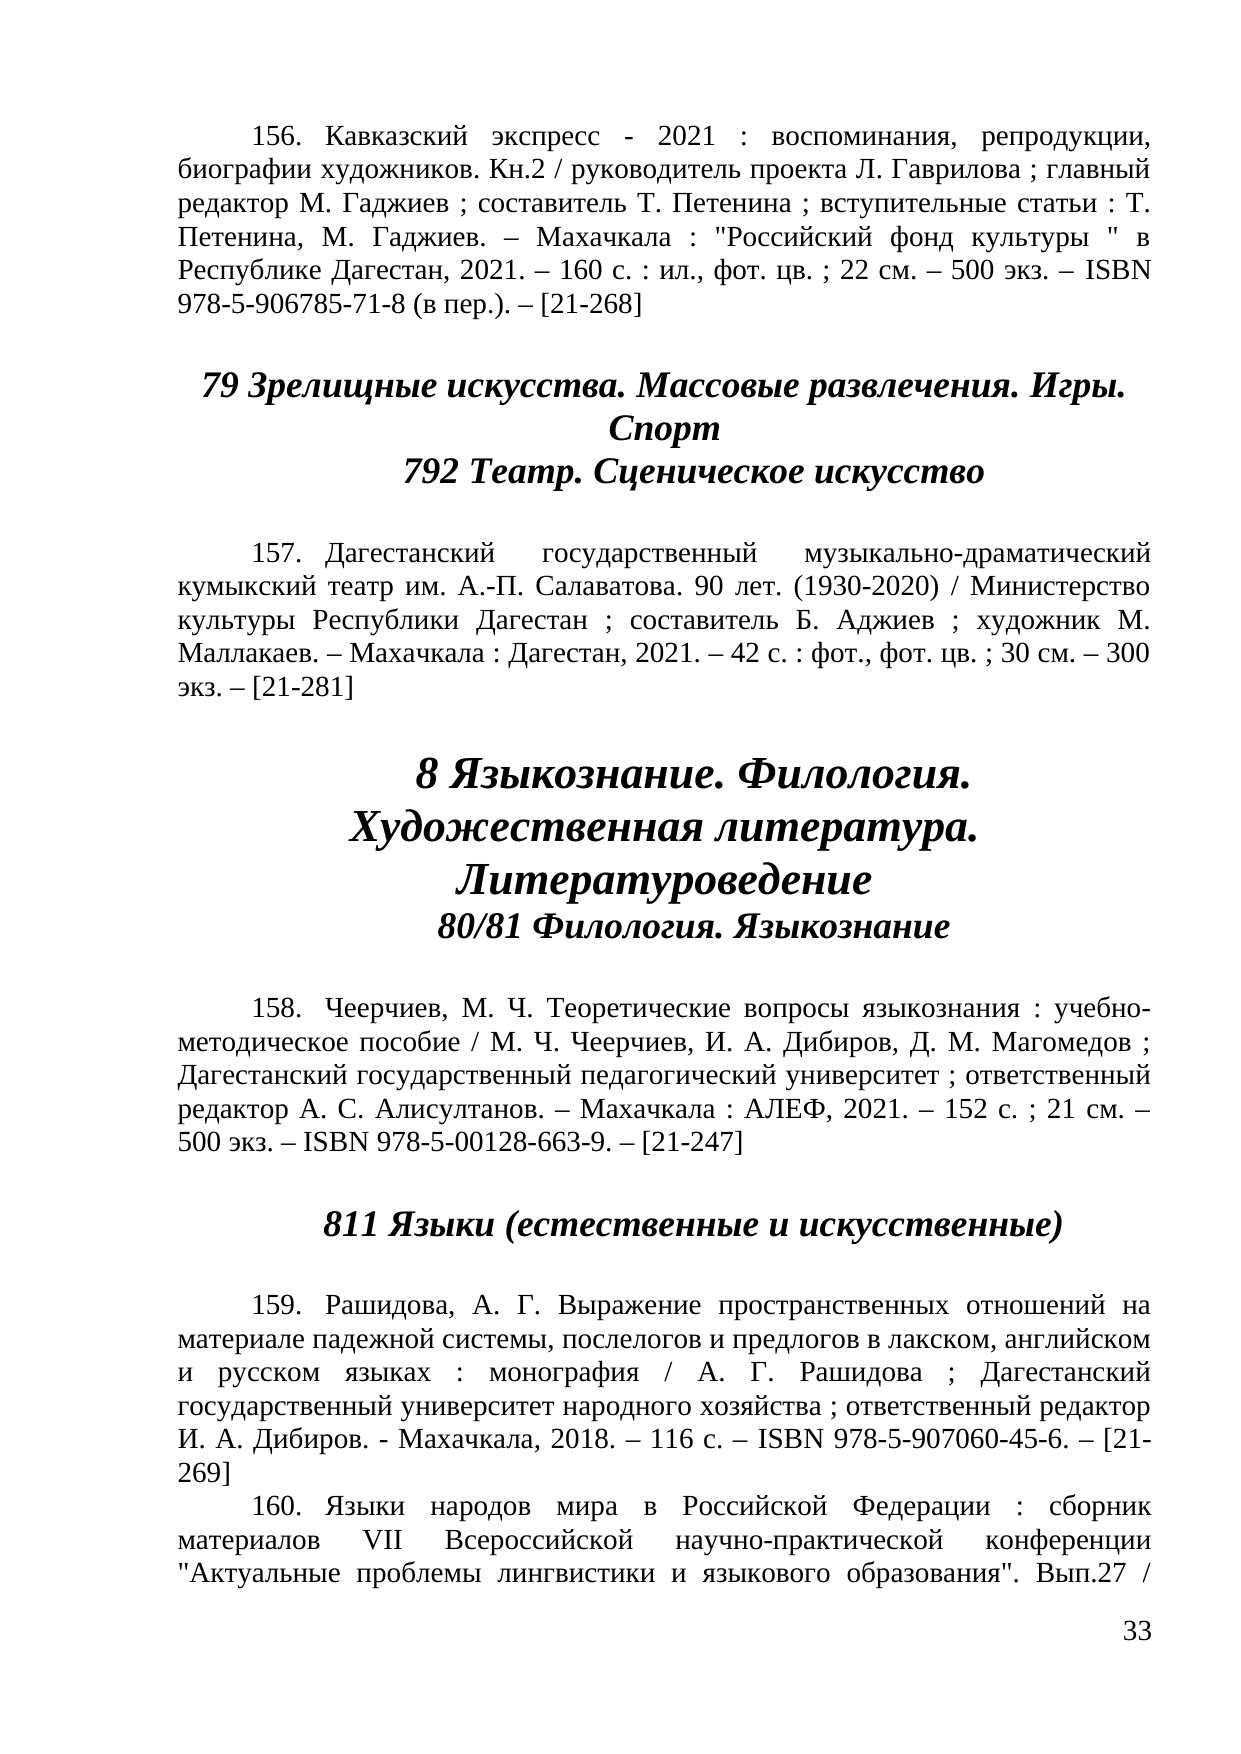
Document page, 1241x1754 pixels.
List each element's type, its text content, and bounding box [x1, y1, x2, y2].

text 8 Языкознание. Филология. Художественная литература. Литературоведение [177, 746, 1152, 904]
text 79 Зрелищные искусства. Массовые развлечения. Игры. Спорт [177, 362, 1152, 449]
text Дагестанский государственный музыкально-драматический кумыкский театр им. А.-П. Салаватова. 90 лет. (1930-2020) / Министерство культуры Республики Дагестан ; составитель Б. Аджиев ; художник М. Маллакаев. – Махачкала : Дагестан, 2021. – 42 с. : фот., фот. цв. ; 30 см. – 300 экз. – [21-281] [177, 535, 1152, 703]
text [177, 1488, 1152, 1589]
text Кавказский экспресс - 2021 : воспоминания, репродукции, биографии художников. Кн.2 / руководитель проекта Л. Гаврилова ; главный редактор М. Гаджиев ; составитель Т. Петенина ; вступительные статьи : Т. Петенина, М. Гаджиев. – Махачкала : "Российский фонд культуры " в Республике Дагестан, 2021. – 160 с. : ил., фот. цв. ; 22 см. – 500 экз. – ISBN 978-5-906785-71-8 (в пер.). – [21-268] [177, 118, 1152, 319]
text 80/81 Филология. Языкознание [177, 904, 1152, 947]
text Чеерчиев, М. Ч. Теоретические вопросы языкознания : учебно-методическое пособие / М. Ч. Чеерчиев, И. А. Дибиров, Д. М. Магомедов ; Дагестанский государственный педагогический университет ; ответственный редактор А. С. Алисултанов. – Махачкала : АЛЕФ, 2021. – 152 с. ; 21 см. – 500 экз. – ISBN 978-5-00128-663-9. – [21-247] [177, 990, 1152, 1158]
text Рашидова, А. Г. Выражение пространственных отношений на материале падежной системы, послелогов и предлогов в лакском, английском и русском языках : монография / А. Г. Рашидова ; Дагестанский государственный университет народного хозяйства ; ответственный редактор И. А. Дибиров. - Махачкала, 2018. – 116 с. – ISBN 978-5-907060-45-6. – [21-269] [177, 1287, 1152, 1488]
text 792 Театр. Сценическое искусство [177, 449, 1152, 492]
text 811 Языки (естественные и искусственные) [177, 1201, 1152, 1244]
